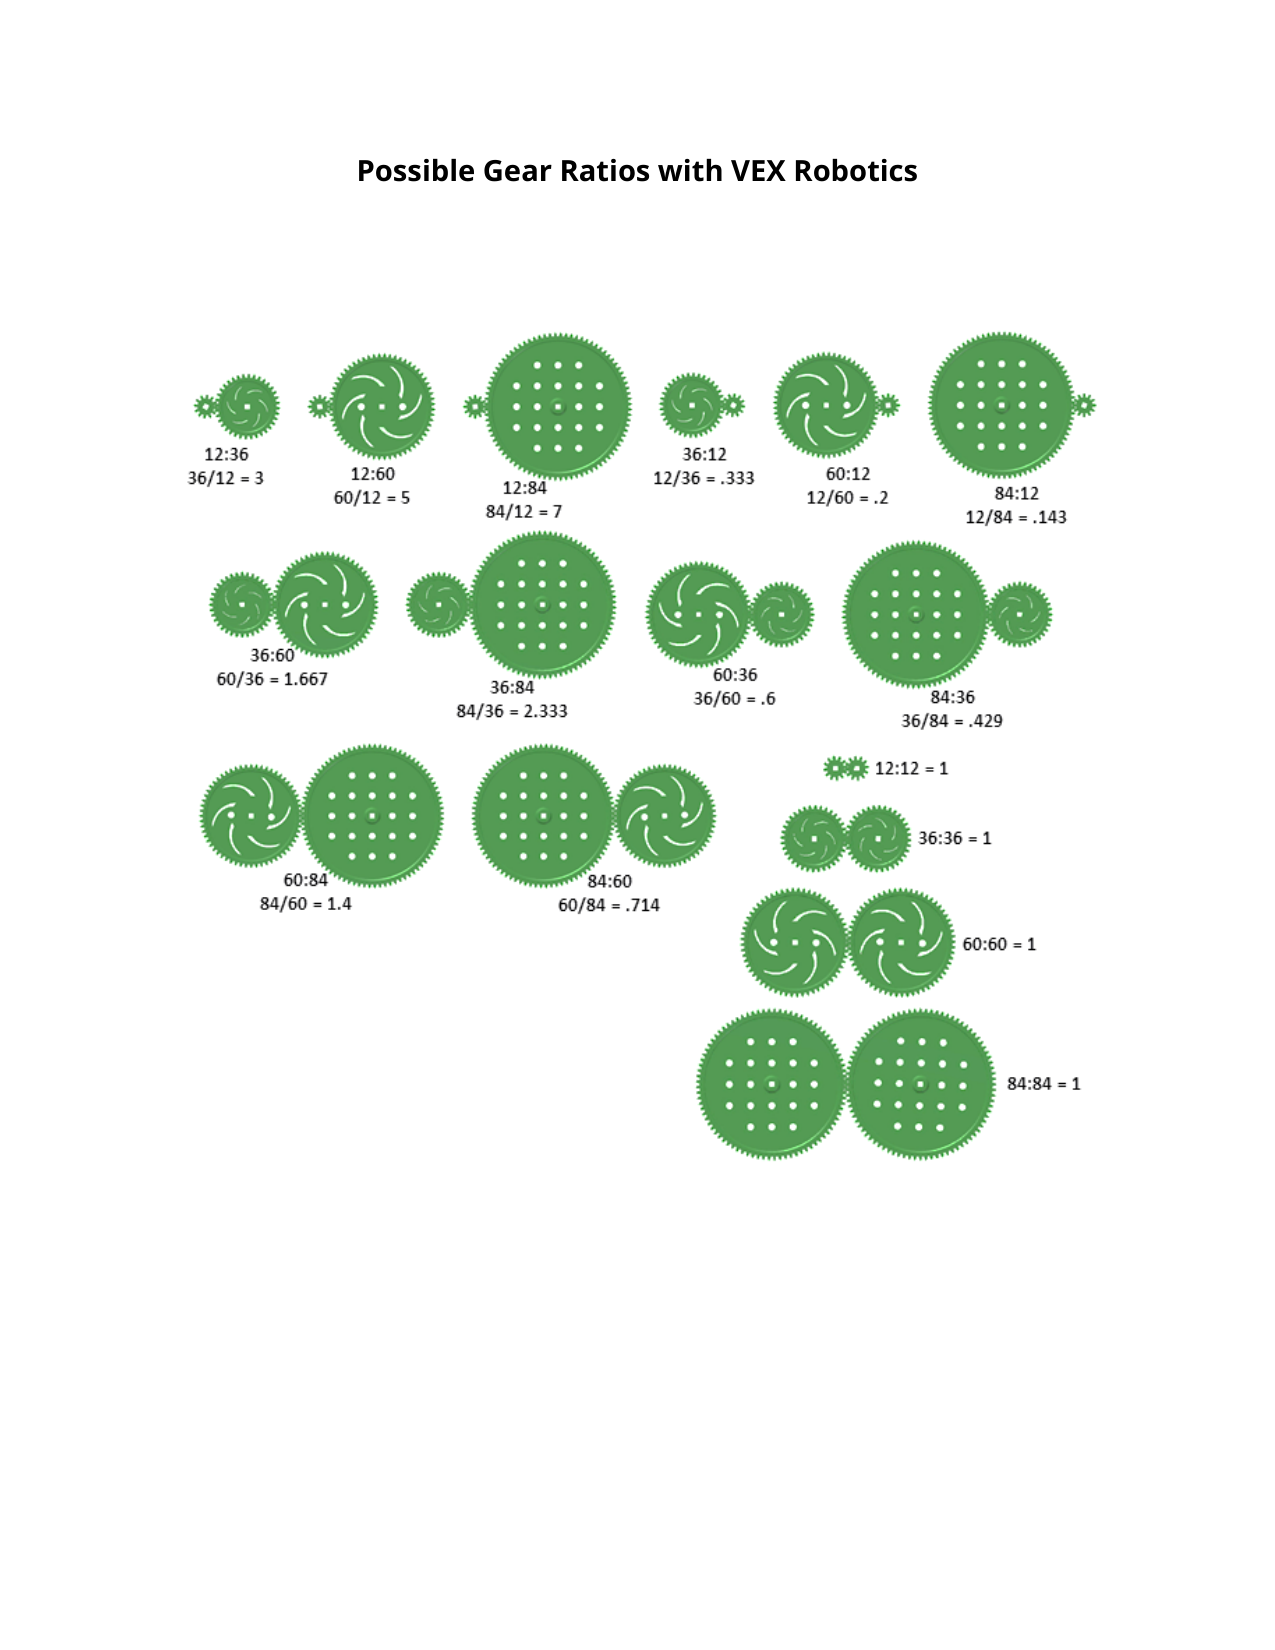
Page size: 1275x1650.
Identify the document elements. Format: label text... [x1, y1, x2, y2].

text Possible Gear Ratios with VEX Robotics [150, 150, 1125, 190]
picture [150, 282, 1126, 1210]
